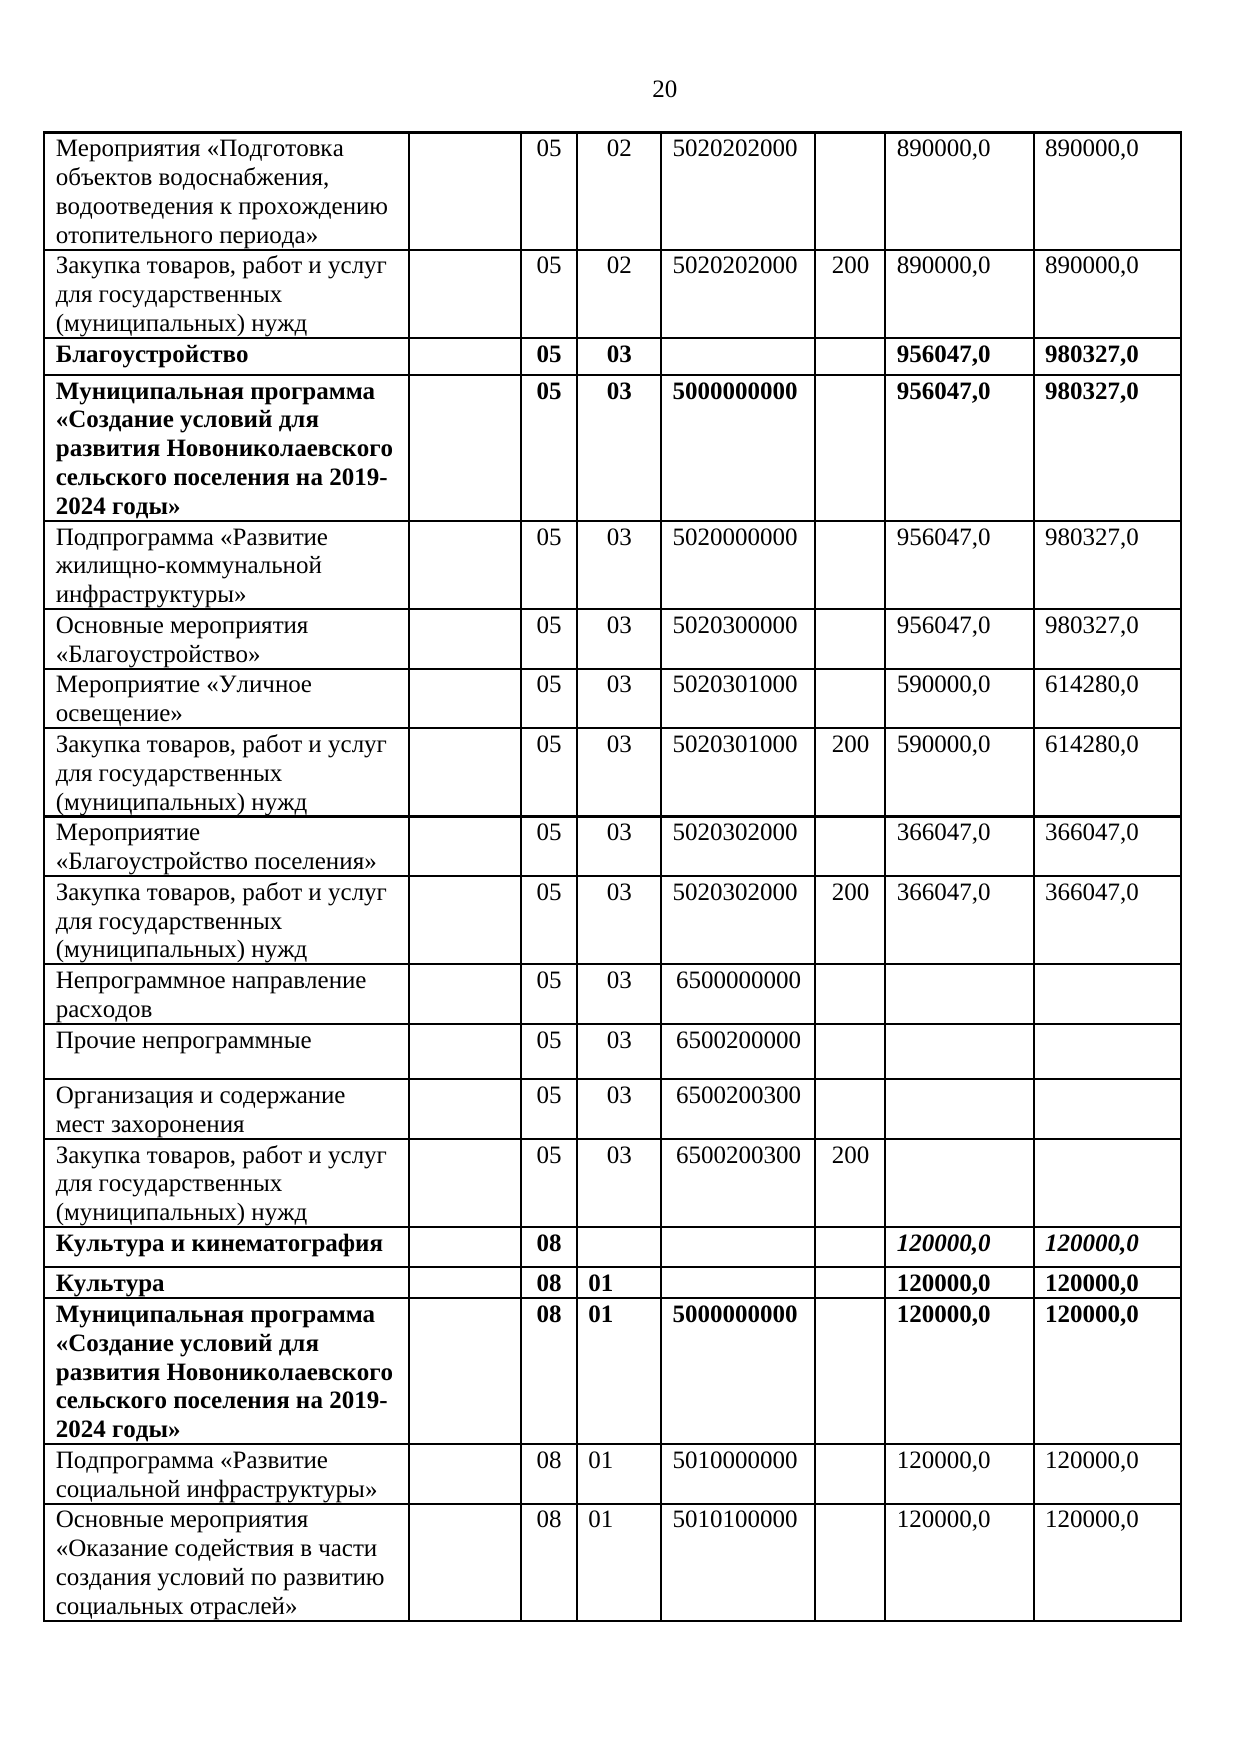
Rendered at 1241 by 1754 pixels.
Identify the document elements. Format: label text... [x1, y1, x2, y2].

table_cell [410, 1025, 520, 1078]
table_cell [886, 965, 1033, 1023]
table_cell 03 [578, 818, 660, 875]
table_cell Подпрограмма «Развитие жилищно-коммунальной инфраструктуры» [45, 522, 408, 608]
table_cell [816, 134, 884, 248]
table_cell 5020302000 [662, 818, 814, 875]
table_cell 6500000000 [662, 965, 814, 1023]
table_cell [816, 1299, 884, 1443]
table_cell 03 [578, 729, 660, 815]
table_cell 08 [522, 1268, 576, 1297]
table_cell 366047,0 [886, 818, 1033, 875]
table_cell [410, 1299, 520, 1443]
table_cell 01 [578, 1299, 660, 1443]
table_cell [410, 818, 520, 875]
table_cell [1035, 1025, 1180, 1078]
table_cell [816, 818, 884, 875]
table_cell 200 [816, 1140, 884, 1226]
table_cell [816, 376, 884, 519]
table_cell 03 [578, 1025, 660, 1078]
table_cell Благоустройство [45, 339, 408, 374]
table_cell 120000,0 [886, 1228, 1033, 1266]
table_cell 03 [578, 376, 660, 519]
table_cell 03 [578, 339, 660, 374]
table_cell 05 [522, 1080, 576, 1138]
table_cell 03 [578, 610, 660, 667]
table_cell 890000,0 [1035, 134, 1180, 248]
table_cell 6500200000 [662, 1025, 814, 1078]
table_cell 02 [578, 134, 660, 248]
table_cell 956047,0 [886, 610, 1033, 667]
table_cell 366047,0 [1035, 818, 1180, 875]
table_cell 956047,0 [886, 522, 1033, 608]
table_cell 05 [522, 818, 576, 875]
table_cell 5020000000 [662, 522, 814, 608]
table_cell 5000000000 [662, 1299, 814, 1443]
table_cell Закупка товаров, работ и услуг для государственных (муниципальных) нужд [45, 729, 408, 815]
table_cell 120000,0 [886, 1505, 1033, 1619]
table_cell 200 [816, 729, 884, 815]
table_cell Закупка товаров, работ и услуг для государственных (муниципальных) нужд [45, 1140, 408, 1226]
table_cell Подпрограмма «Развитие социальной инфраструктуры» [45, 1445, 408, 1502]
table_cell 05 [522, 1140, 576, 1226]
table_cell 05 [522, 134, 576, 248]
table_cell Культура [45, 1268, 408, 1297]
table_cell 120000,0 [1035, 1299, 1180, 1443]
table_cell 05 [522, 376, 576, 519]
table_cell 980327,0 [1035, 339, 1180, 374]
table_cell [410, 1505, 520, 1619]
table_cell 980327,0 [1035, 522, 1180, 608]
table_cell 590000,0 [886, 670, 1033, 727]
table_cell [1035, 1140, 1180, 1226]
table_cell Закупка товаров, работ и услуг для государственных (муниципальных) нужд [45, 251, 408, 337]
table_cell Организация и содержание мест захоронения [45, 1080, 408, 1138]
table_cell [1035, 965, 1180, 1023]
table_cell [662, 339, 814, 374]
table_cell [816, 670, 884, 727]
table_cell 120000,0 [1035, 1445, 1180, 1502]
table_cell 590000,0 [886, 729, 1033, 815]
table_cell 614280,0 [1035, 670, 1180, 727]
table_cell [886, 1080, 1033, 1138]
table_cell [410, 1080, 520, 1138]
table_cell 980327,0 [1035, 376, 1180, 519]
table_cell Закупка товаров, работ и услуг для государственных (муниципальных) нужд [45, 877, 408, 963]
table_cell 05 [522, 251, 576, 337]
table_cell Мероприятия «Подготовка объектов водоснабжения, водоотведения к прохождению отопительного периода» [45, 134, 408, 248]
table_cell 03 [578, 1140, 660, 1226]
table_cell 5020301000 [662, 729, 814, 815]
table_cell [816, 1268, 884, 1297]
table_cell 05 [522, 877, 576, 963]
table_cell [410, 610, 520, 667]
table_cell 08 [522, 1228, 576, 1266]
table_cell 120000,0 [886, 1445, 1033, 1502]
table_cell 03 [578, 877, 660, 963]
table_cell 05 [522, 610, 576, 667]
table_cell 120000,0 [886, 1268, 1033, 1297]
table_cell [816, 610, 884, 667]
table_cell 120000,0 [1035, 1505, 1180, 1619]
table_cell 05 [522, 1025, 576, 1078]
table_cell 03 [578, 522, 660, 608]
table_cell 5010100000 [662, 1505, 814, 1619]
table_cell 5000000000 [662, 376, 814, 519]
table_cell Муниципальная программа «Создание условий для развития Новониколаевского сельского поселения на 2019-2024 годы» [45, 376, 408, 519]
table_cell 03 [578, 670, 660, 727]
table_cell 614280,0 [1035, 729, 1180, 815]
table_cell 02 [578, 251, 660, 337]
table_cell [816, 1445, 884, 1502]
table_cell 05 [522, 729, 576, 815]
table_cell 5020202000 [662, 134, 814, 248]
table_cell [410, 729, 520, 815]
table_cell Мероприятие «Уличное освещение» [45, 670, 408, 727]
table_cell [816, 522, 884, 608]
table_cell [662, 1268, 814, 1297]
table_cell [410, 339, 520, 374]
table_cell 956047,0 [886, 376, 1033, 519]
table_cell 08 [522, 1299, 576, 1443]
table_cell 366047,0 [886, 877, 1033, 963]
table_cell 5020300000 [662, 610, 814, 667]
table_cell 05 [522, 965, 576, 1023]
table_cell 6500200300 [662, 1140, 814, 1226]
table_cell 366047,0 [1035, 877, 1180, 963]
table_cell [410, 1445, 520, 1502]
table_cell 05 [522, 670, 576, 727]
table_cell [410, 522, 520, 608]
table_cell [410, 877, 520, 963]
table_cell [816, 965, 884, 1023]
table_cell [410, 1140, 520, 1226]
table_cell Культура и кинематография [45, 1228, 408, 1266]
table_cell 08 [522, 1505, 576, 1619]
table_cell [410, 965, 520, 1023]
table_cell [886, 1025, 1033, 1078]
table_cell Мероприятие «Благоустройство поселения» [45, 818, 408, 875]
table_cell 890000,0 [886, 251, 1033, 337]
table_cell Непрограммное направление расходов [45, 965, 408, 1023]
table_cell 01 [578, 1268, 660, 1297]
table_cell 01 [578, 1505, 660, 1619]
table_cell [816, 1228, 884, 1266]
table_cell 120000,0 [1035, 1268, 1180, 1297]
table_cell 120000,0 [886, 1299, 1033, 1443]
table_cell Прочие непрограммные [45, 1025, 408, 1078]
table_cell Основные мероприятия «Оказание содействия в части создания условий по развитию социальных отраслей» [45, 1505, 408, 1619]
table_cell 200 [816, 251, 884, 337]
table_cell 05 [522, 522, 576, 608]
table_cell [410, 251, 520, 337]
table_cell [662, 1228, 814, 1266]
table_cell [816, 1080, 884, 1138]
table_cell 03 [578, 1080, 660, 1138]
table_cell [816, 339, 884, 374]
table_cell 956047,0 [886, 339, 1033, 374]
table_cell 890000,0 [1035, 251, 1180, 337]
table_cell 120000,0 [1035, 1228, 1180, 1266]
table_cell [886, 1140, 1033, 1226]
table_cell 08 [522, 1445, 576, 1502]
table_cell 5020202000 [662, 251, 814, 337]
table_cell Основные мероприятия «Благоустройство» [45, 610, 408, 667]
table_cell 6500200300 [662, 1080, 814, 1138]
table_cell [410, 670, 520, 727]
table_cell [578, 1228, 660, 1266]
table_cell 890000,0 [886, 134, 1033, 248]
table_cell 200 [816, 877, 884, 963]
table_cell [410, 134, 520, 248]
table_cell 5010000000 [662, 1445, 814, 1502]
table_cell [1035, 1080, 1180, 1138]
table_cell [410, 1268, 520, 1297]
table_cell 5020301000 [662, 670, 814, 727]
table_cell [410, 1228, 520, 1266]
table_cell 05 [522, 339, 576, 374]
table_cell [816, 1025, 884, 1078]
table_cell 01 [578, 1445, 660, 1502]
table_cell [816, 1505, 884, 1619]
table_cell 03 [578, 965, 660, 1023]
table_cell [410, 376, 520, 519]
table_cell 980327,0 [1035, 610, 1180, 667]
table_cell Муниципальная программа «Создание условий для развития Новониколаевского сельского поселения на 2019-2024 годы» [45, 1299, 408, 1443]
table_cell 5020302000 [662, 877, 814, 963]
